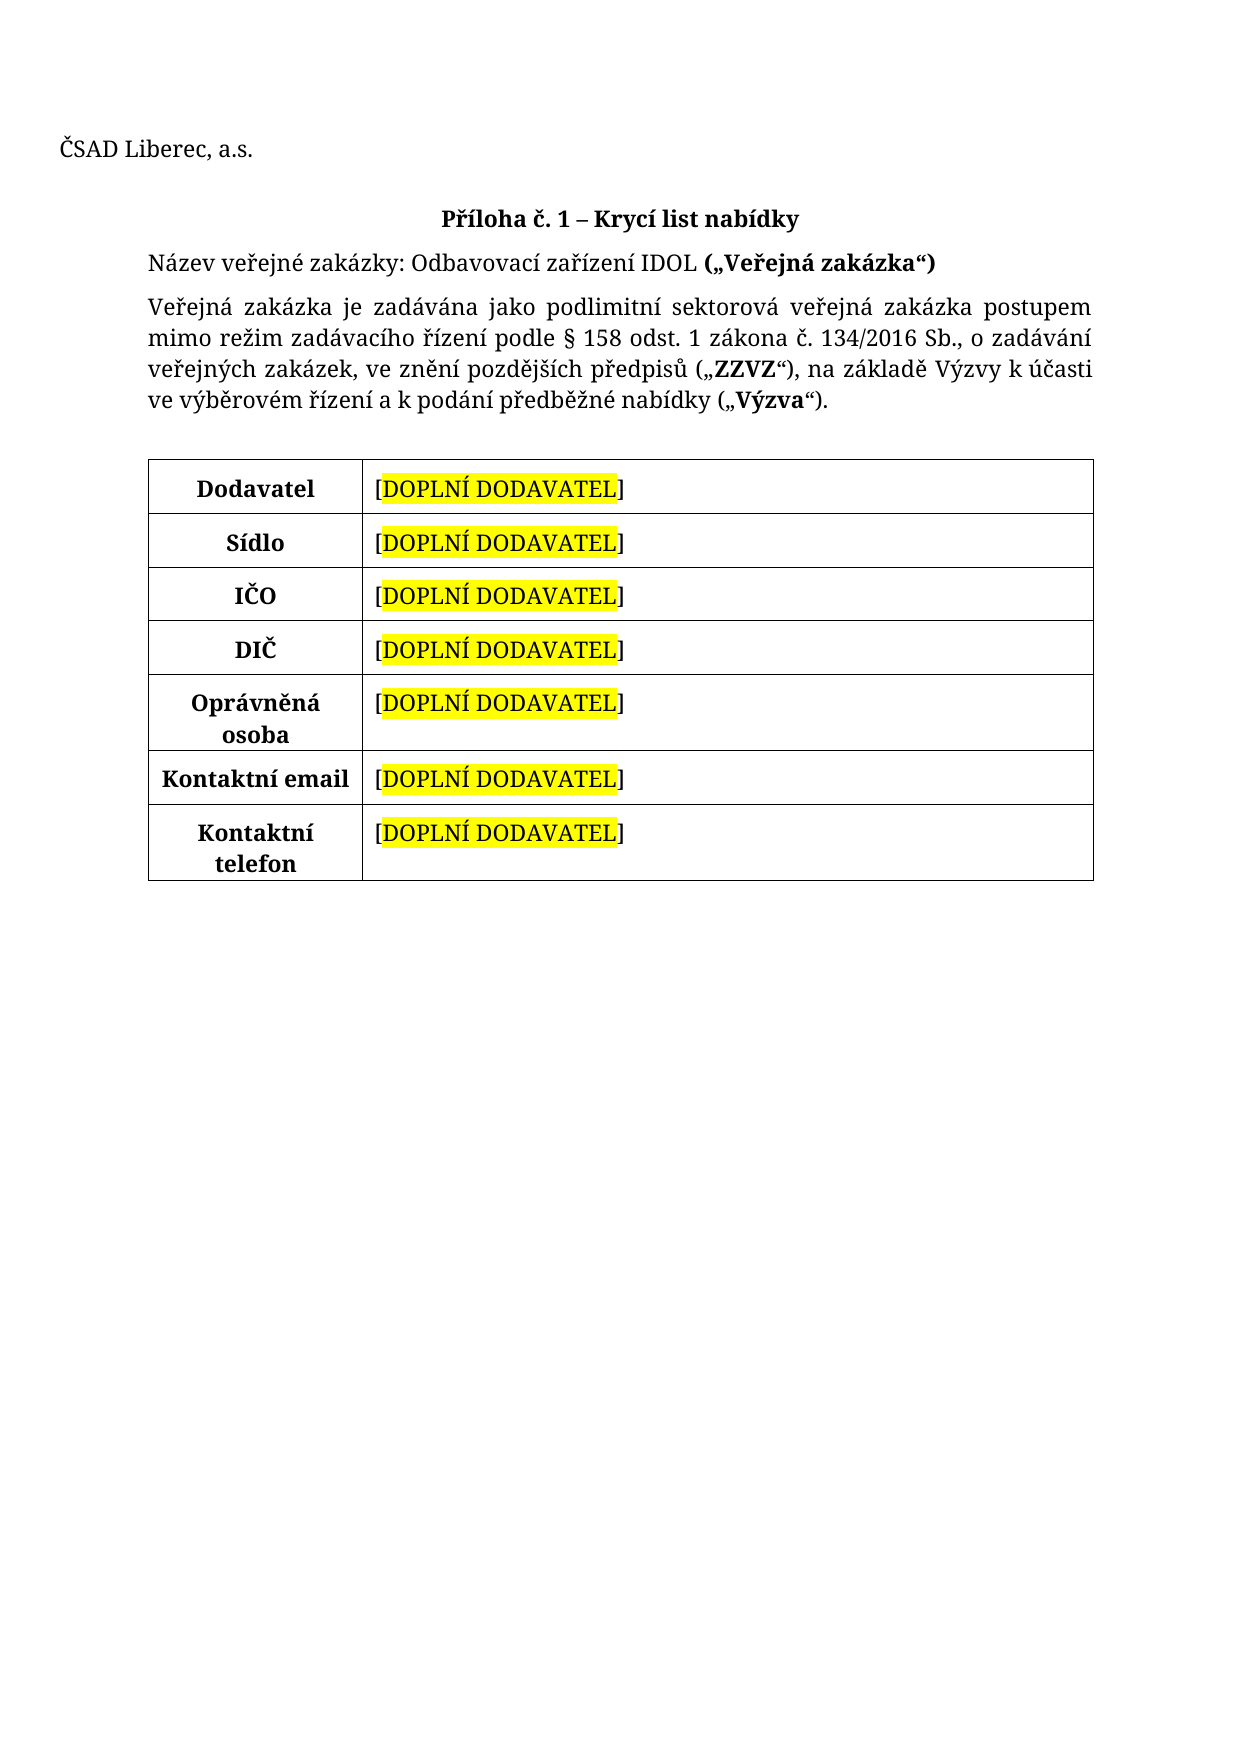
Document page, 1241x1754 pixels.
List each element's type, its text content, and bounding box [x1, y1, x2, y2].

table_cell [DOPLNÍ DODAVATEL] [363, 514, 1093, 567]
table_cell DIČ [149, 621, 362, 674]
text Název veřejné zakázky: Odbavovací zařízení IDOL („Veřejná zakázka“) [148, 247, 1092, 278]
table_cell [DOPLNÍ DODAVATEL] [363, 675, 1093, 750]
table_cell Oprávněná osoba [149, 675, 362, 750]
table_header [DOPLNÍ DODAVATEL] [363, 460, 1093, 513]
table_cell [DOPLNÍ DODAVATEL] [363, 621, 1093, 674]
table_cell IČO [149, 568, 362, 620]
table_cell [DOPLNÍ DODAVATEL] [363, 805, 1093, 879]
table_header Dodavatel [149, 460, 362, 513]
text Příloha č. 1 – Krycí list nabídky [148, 203, 1092, 234]
text Veřejná zakázka je zadávána jako podlimitní sektorová veřejná zakázka postupem mimo režim zadávacího řízení podle § 158 odst. 1 zákona č. 134/2016 Sb., o zadávání veřejných zakázek, ve znění pozdějších předpisů („ZZVZ“), na základě Výzvy k účasti ve výběrovém řízení a k podání předběžné nabídky („Výzva“). [148, 291, 1092, 416]
table_cell Sídlo [149, 514, 362, 567]
table_cell [DOPLNÍ DODAVATEL] [363, 751, 1093, 803]
table_cell [DOPLNÍ DODAVATEL] [363, 568, 1093, 620]
table_cell Kontaktní telefon [149, 805, 362, 879]
table_cell Kontaktní email [149, 751, 362, 803]
